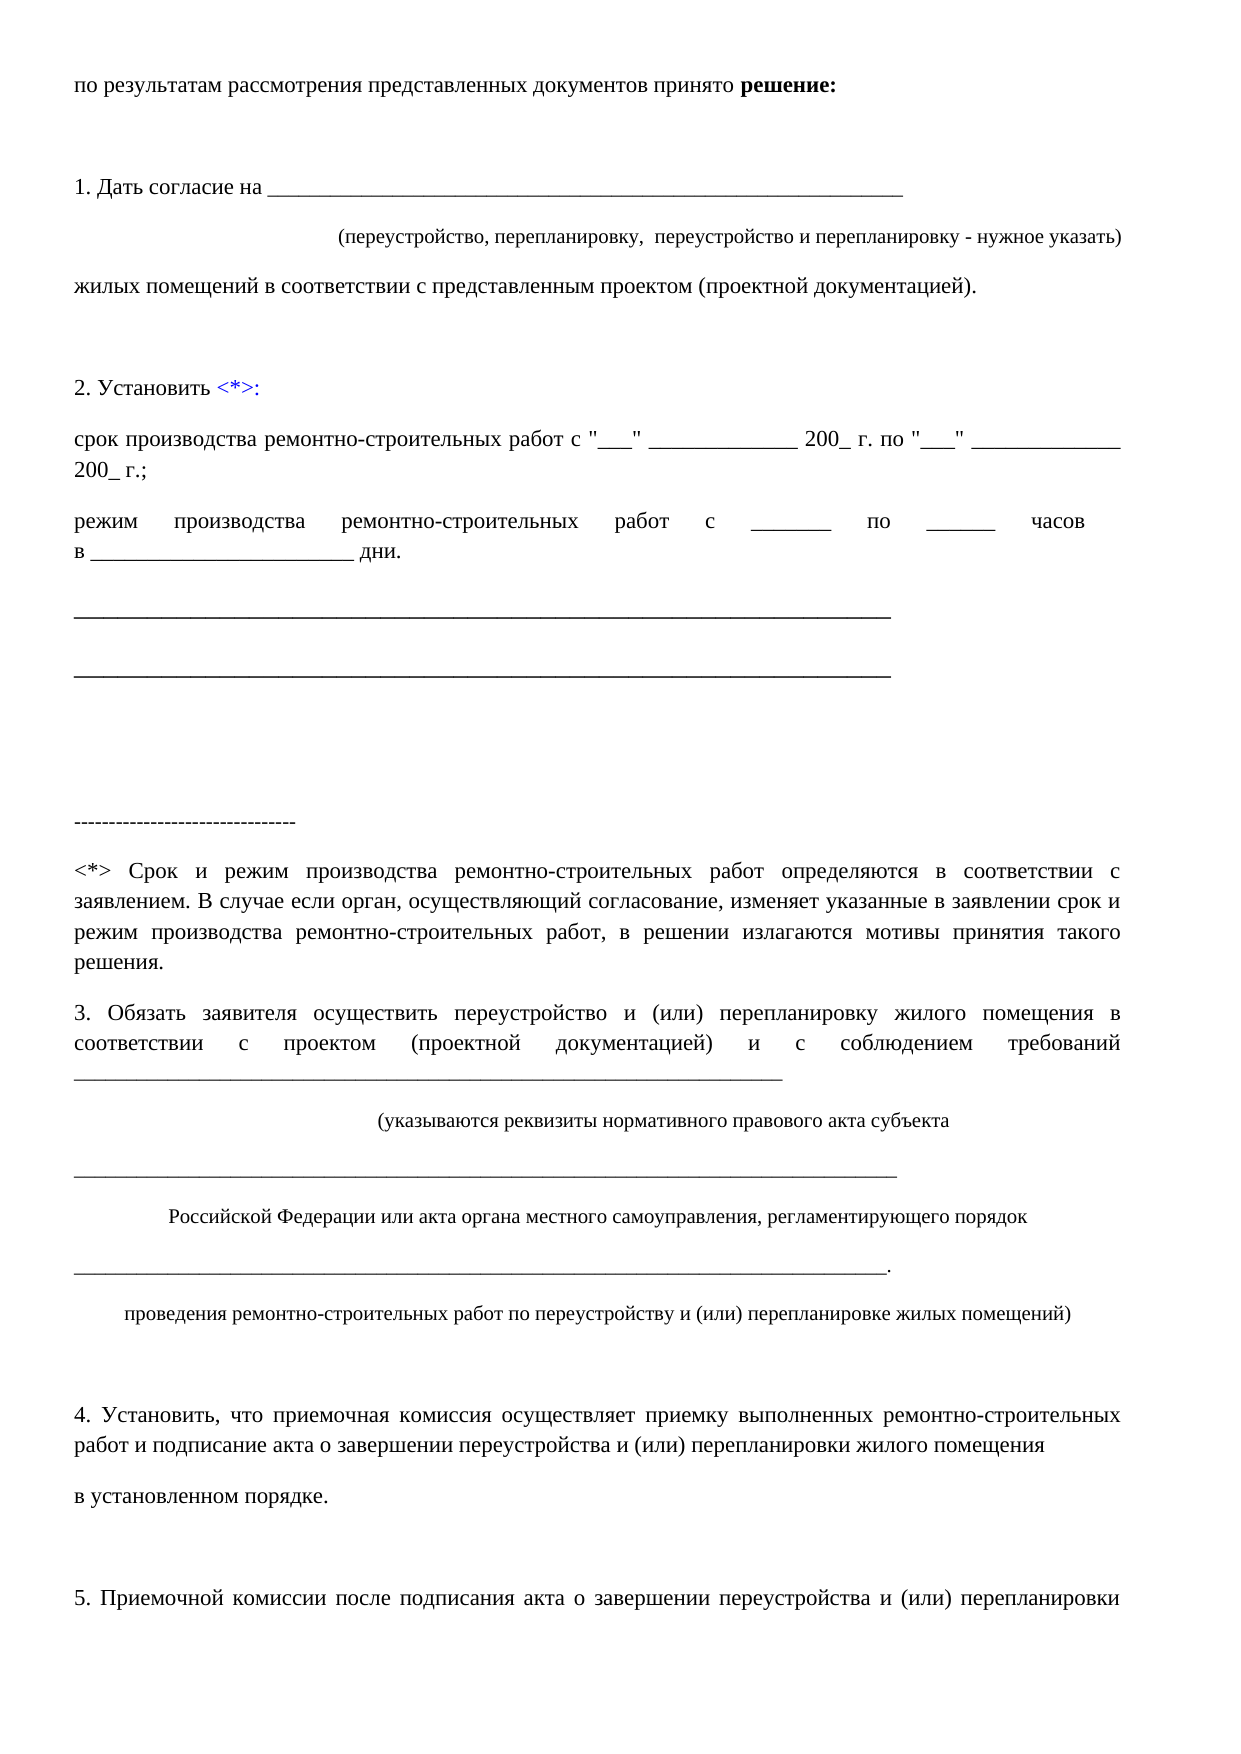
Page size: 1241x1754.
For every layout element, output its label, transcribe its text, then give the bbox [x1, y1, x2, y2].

text в установленном порядке. [74, 1482, 1122, 1508]
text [74, 1584, 1122, 1610]
text режим производства ремонтно-строительных работ с _______ по ______ часов в _______________________ дни. [74, 507, 1122, 563]
text Российской Федерации или акта органа местного самоуправления, регламентирующего порядок [74, 1204, 1122, 1228]
text проведения ремонтно-строительных работ по переустройству и (или) перепланировке жилых помещений) [74, 1301, 1122, 1325]
text жилых помещений в соответствии с представленным проектом (проектной документацией). [74, 272, 1122, 299]
text <*> Срок и режим производства ремонтно-строительных работ определяются в соответствии с заявлением. В случае если орган, осуществляющий согласование, изменяет указанные в заявлении срок и режим производства ремонтно-строительных работ, в решении излагаются мотивы принятия такого решения. [74, 857, 1122, 974]
text _______________________________________________________________________________ [74, 1156, 1122, 1180]
text ________________________________________________________ [74, 647, 1122, 681]
text 3. Обязать заявителя осуществить переустройство и (или) перепланировку жилого помещения в соответствии с проектом (проектной документацией) и с соблюдением требований ____________________________________________________________________ [74, 999, 1122, 1083]
text (переустройство, перепланировку, переустройство и перепланировку - нужное указать) [74, 224, 1122, 248]
text по результатам рассмотрения представленных документов принято решение: [74, 71, 1122, 97]
text (указываются реквизиты нормативного правового акта субъекта [205, 1107, 1122, 1132]
text ______________________________________________________________________________. [74, 1253, 1122, 1277]
text 4. Установить, что приемочная комиссия осуществляет приемку выполненных ремонтно-строительных работ и подписание акта о завершении переустройства и (или) перепланировки жилого помещения [74, 1401, 1122, 1457]
text срок производства ремонтно-строительных работ с "___" _____________ 200_ г. по "___" _____________ 200_ г.; [74, 426, 1122, 482]
text -------------------------------- [74, 809, 1122, 833]
text 2. Установить <*>: [74, 374, 1122, 401]
text ________________________________________________________ [74, 588, 1122, 622]
text 1. Дать согласие на _____________________________________________________________ [74, 173, 1122, 199]
